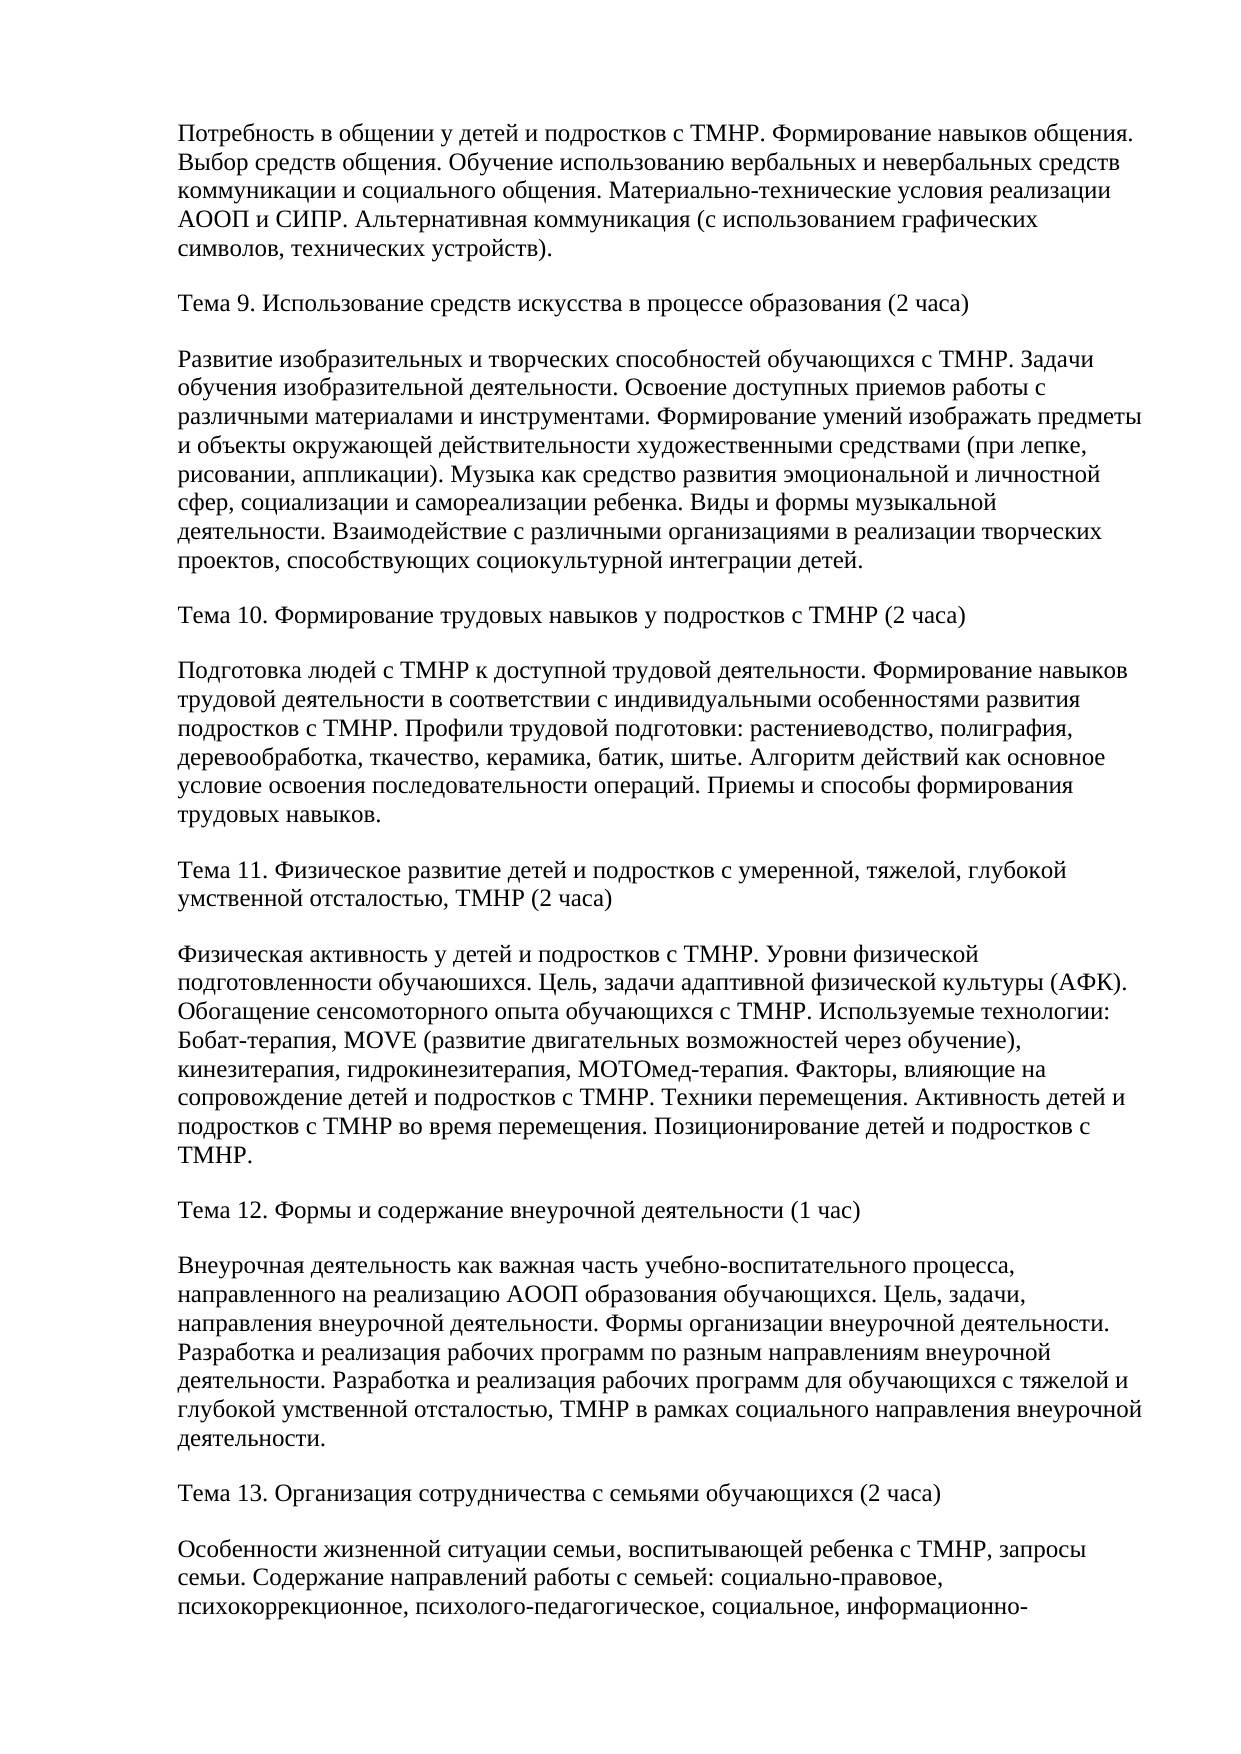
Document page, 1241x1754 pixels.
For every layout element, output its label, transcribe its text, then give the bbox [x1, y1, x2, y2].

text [177, 1534, 1152, 1620]
text Тема 12. Формы и содержание внеурочной деятельности (1 час) [177, 1195, 1152, 1224]
text Подготовка людей с ТМНР к доступной трудовой деятельности. Формирование навыков трудовой деятельности в соответствии с индивидуальными особенностями развития подростков с ТМНР. Профили трудовой подготовки: растениеводство, полиграфия, деревообработка, ткачество, керамика, батик, шитье. Алгоритм действий как основное условие освоения последовательности операций. Приемы и способы формирования трудовых навыков. [177, 656, 1152, 828]
text Тема 13. Организация сотрудничества с семьями обучающихся (2 часа) [177, 1478, 1152, 1507]
text Физическая активность у детей и подростков с ТМНР. Уровни физической подготовленности обучаюшихся. Цель, задачи адаптивной физической культуры (АФК). Обогащение сенсомоторного опыта обучающихся с ТМНР. Используемые технологии: Бобат-терапия, MOVE (развитие двигательных возможностей через обучение), кинезитерапия, гидрокинезитерапия, МОТОмед-терапия. Факторы, влияющие на сопровождение детей и подростков с ТМНР. Техники перемещения. Активность детей и подростков с ТМНР во время перемещения. Позиционирование детей и подростков с ТМНР. [177, 939, 1152, 1169]
text Тема 11. Физическое развитие детей и подростков с умеренной, тяжелой, глубокой умственной отсталостью, ТМНР (2 часа) [177, 855, 1152, 912]
text Развитие изобразительных и творческих способностей обучающихся с ТМНР. Задачи обучения изобразительной деятельности. Освоение доступных приемов работы с различными материалами и инструментами. Формирование умений изображать предметы и объекты окружающей действительности художественными средствами (при лепке, рисовании, аппликации). Музыка как средство развития эмоциональной и личностной сфер, социализации и самореализации ребенка. Виды и формы музыкальной деятельности. Взаимодействие с различными организациями в реализации творческих проектов, способствующих социокультурной интеграции детей. [177, 344, 1152, 574]
text Тема 10. Формирование трудовых навыков у подростков с ТМНР (2 часа) [177, 600, 1152, 629]
text Внеурочная деятельность как важная часть учебно-воспитательного процесса, направленного на реализацию АООП образования обучающихся. Цель, задачи, направления внеурочной деятельности. Формы организации внеурочной деятельности. Разработка и реализация рабочих программ по разным направлениям внеурочной деятельности. Разработка и реализация рабочих программ для обучающихся с тяжелой и глубокой умственной отсталостью, ТМНР в рамках социального направления внеурочной деятельности. [177, 1251, 1152, 1452]
text Потребность в общении у детей и подростков с ТМНР. Формирование навыков общения. Выбор средств общения. Обучение использованию вербальных и невербальных средств коммуникации и социального общения. Материально-технические условия реализации АООП и СИПР. Альтернативная коммуникация (с использованием графических символов, технических устройств). [177, 118, 1152, 262]
text Тема 9. Использование средств искусства в процессе образования (2 часа) [177, 288, 1152, 317]
